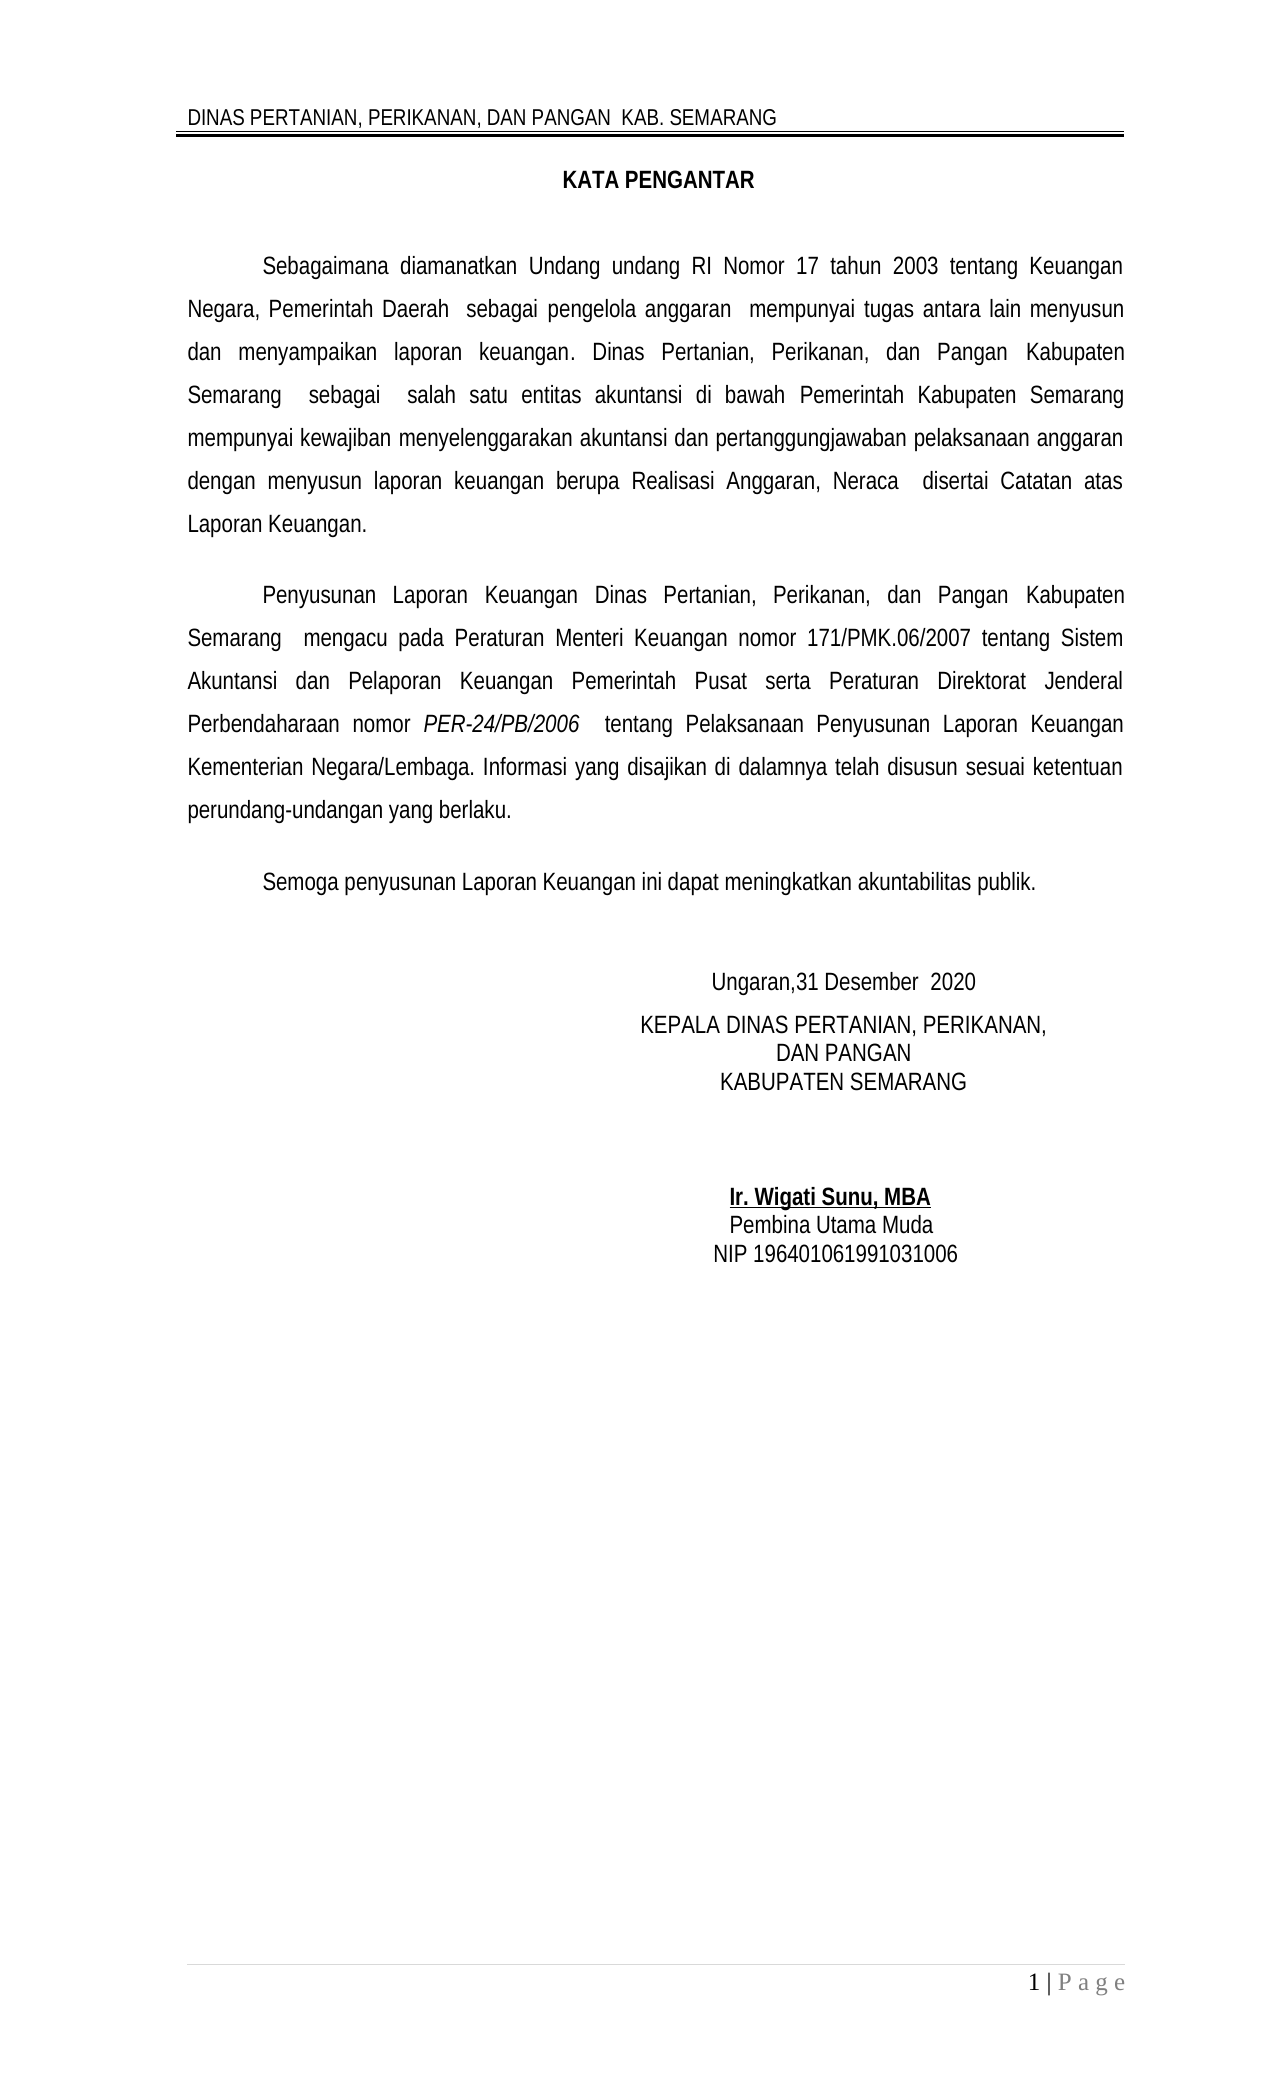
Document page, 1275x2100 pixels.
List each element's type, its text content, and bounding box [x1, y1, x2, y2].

text Pembina Utama Muda [645, 1210, 1125, 1239]
subtitle KATA PENGANTAR [487, 166, 1200, 194]
text DAN PANGAN [562, 1038, 1125, 1067]
text KABUPATEN SEMARANG [562, 1067, 1125, 1096]
text KEPALA DINAS PERTANIAN, PERIKANAN, [562, 1010, 1125, 1038]
text Ir. Wigati Sunu, MBA [645, 1182, 1125, 1210]
text Ungaran,31 Desember 2020 [562, 967, 1125, 996]
text Sebagaimana diamanatkan Undang undang RI Nomor 17 tahun 2003 tentang Keuangan Negara, Pemerintah Daerah sebagai pengelola anggaran mempunyai tugas antara lain menyusun dan menyampaikan laporan keuangan. Dinas Pertanian, Perikanan, dan Pangan Kabupaten Semarang sebagai salah satu entitas akuntansi di bawah Pemerintah Kabupaten Semarang mempunyai kewajiban menyelenggarakan akuntansi dan pertanggungjawaban pelaksanaan anggaran dengan menyusun laporan keuangan berupa Realisasi Anggaran, Neraca disertai Catatan atas Laporan Keuangan. [187, 251, 1125, 538]
text NIP 196401061991031006 [645, 1239, 1125, 1268]
text Penyusunan Laporan Keuangan Dinas Pertanian, Perikanan, dan Pangan Kabupaten Semarang mengacu pada Peraturan Menteri Keuangan nomor 171/PMK.06/2007 tentang Sistem Akuntansi dan Pelaporan Keuangan Pemerintah Pusat serta Peraturan Direktorat Jenderal Perbendaharaan nomor PER-24/PB/2006 tentang Pelaksanaan Penyusunan Laporan Keuangan Kementerian Negara/Lembaga. Informasi yang disajikan di dalamnya telah disusun sesuai ketentuan perundang-undangan yang berlaku. [187, 581, 1125, 824]
text Semoga penyusunan Laporan Keuangan ini dapat meningkatkan akuntabilitas publik. [187, 867, 1125, 895]
